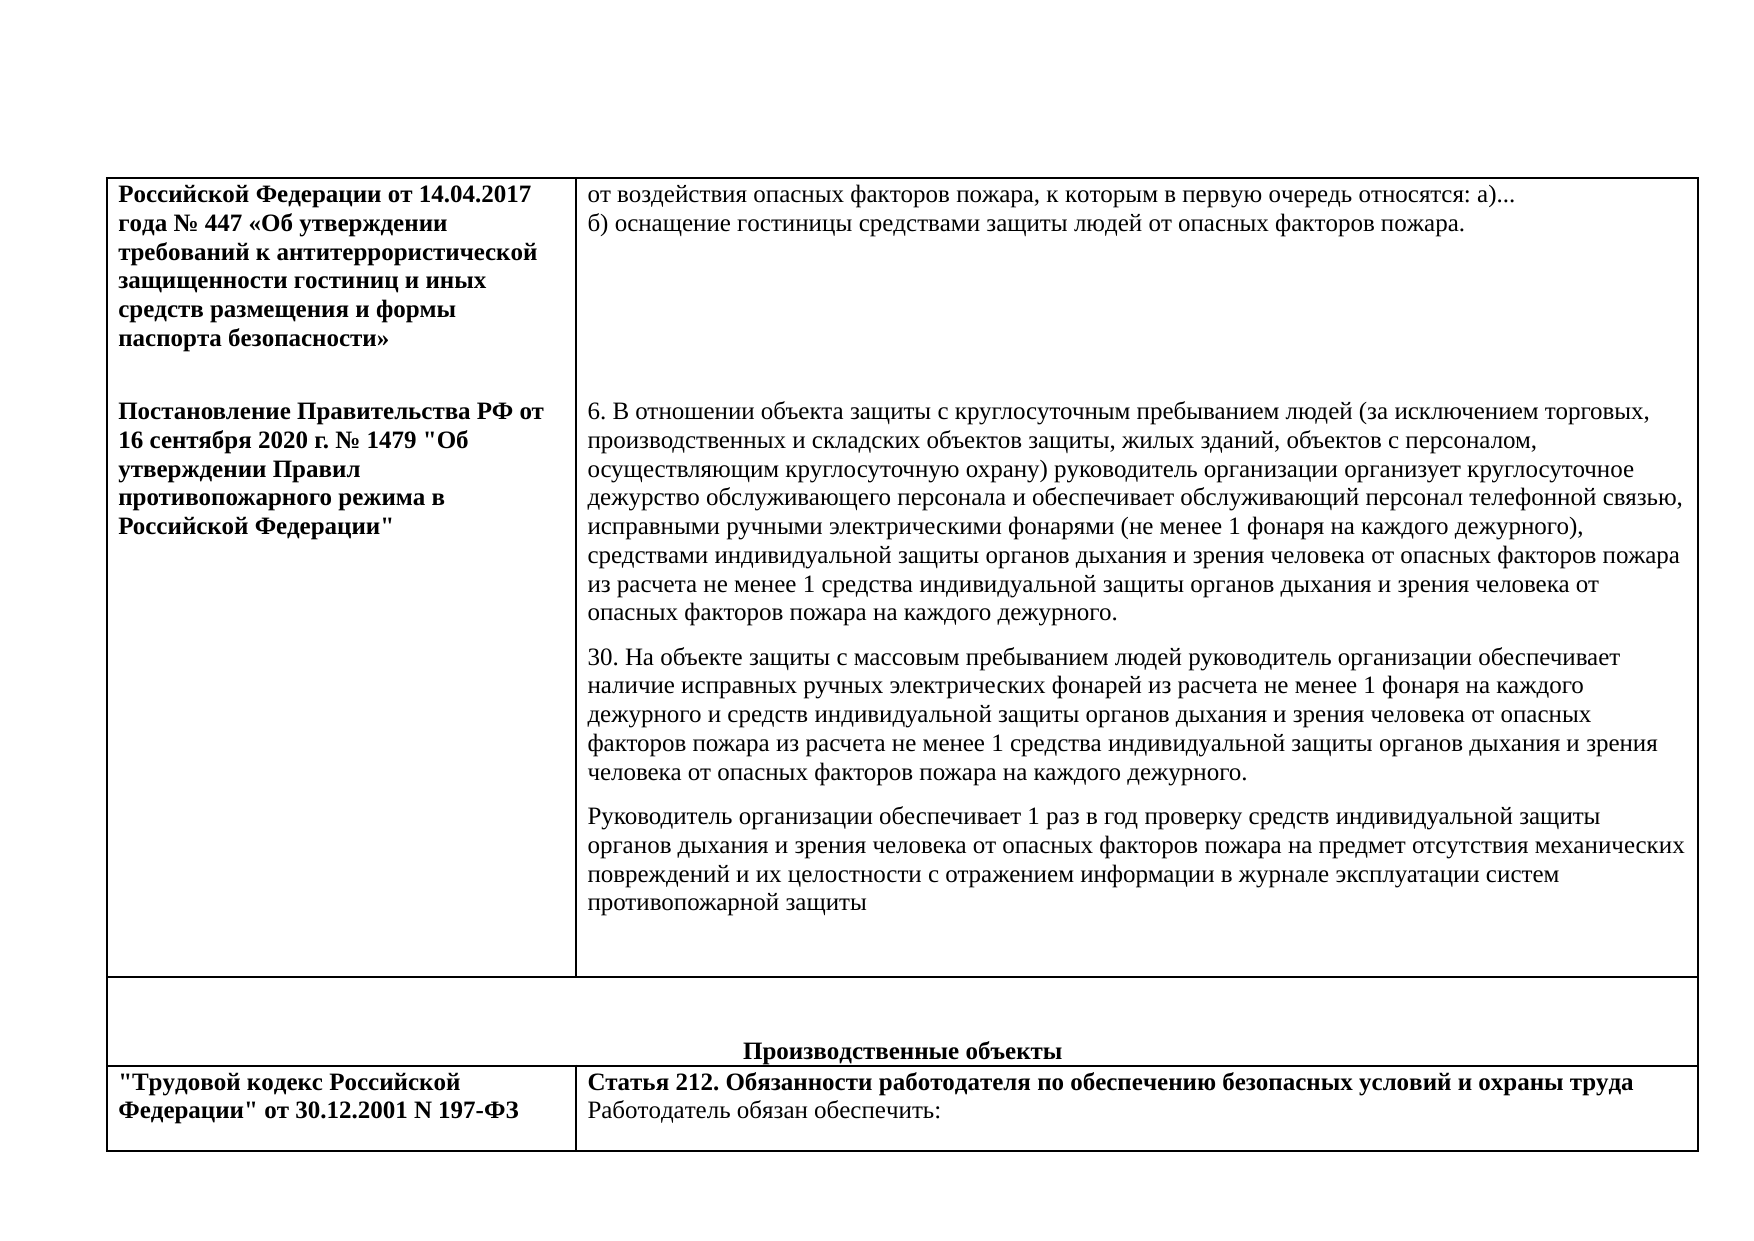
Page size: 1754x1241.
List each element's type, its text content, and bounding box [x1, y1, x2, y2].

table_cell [108, 1067, 575, 1149]
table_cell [577, 179, 1697, 976]
table_cell Производственные объекты [108, 978, 1697, 1064]
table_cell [108, 179, 575, 976]
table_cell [577, 1067, 1697, 1149]
